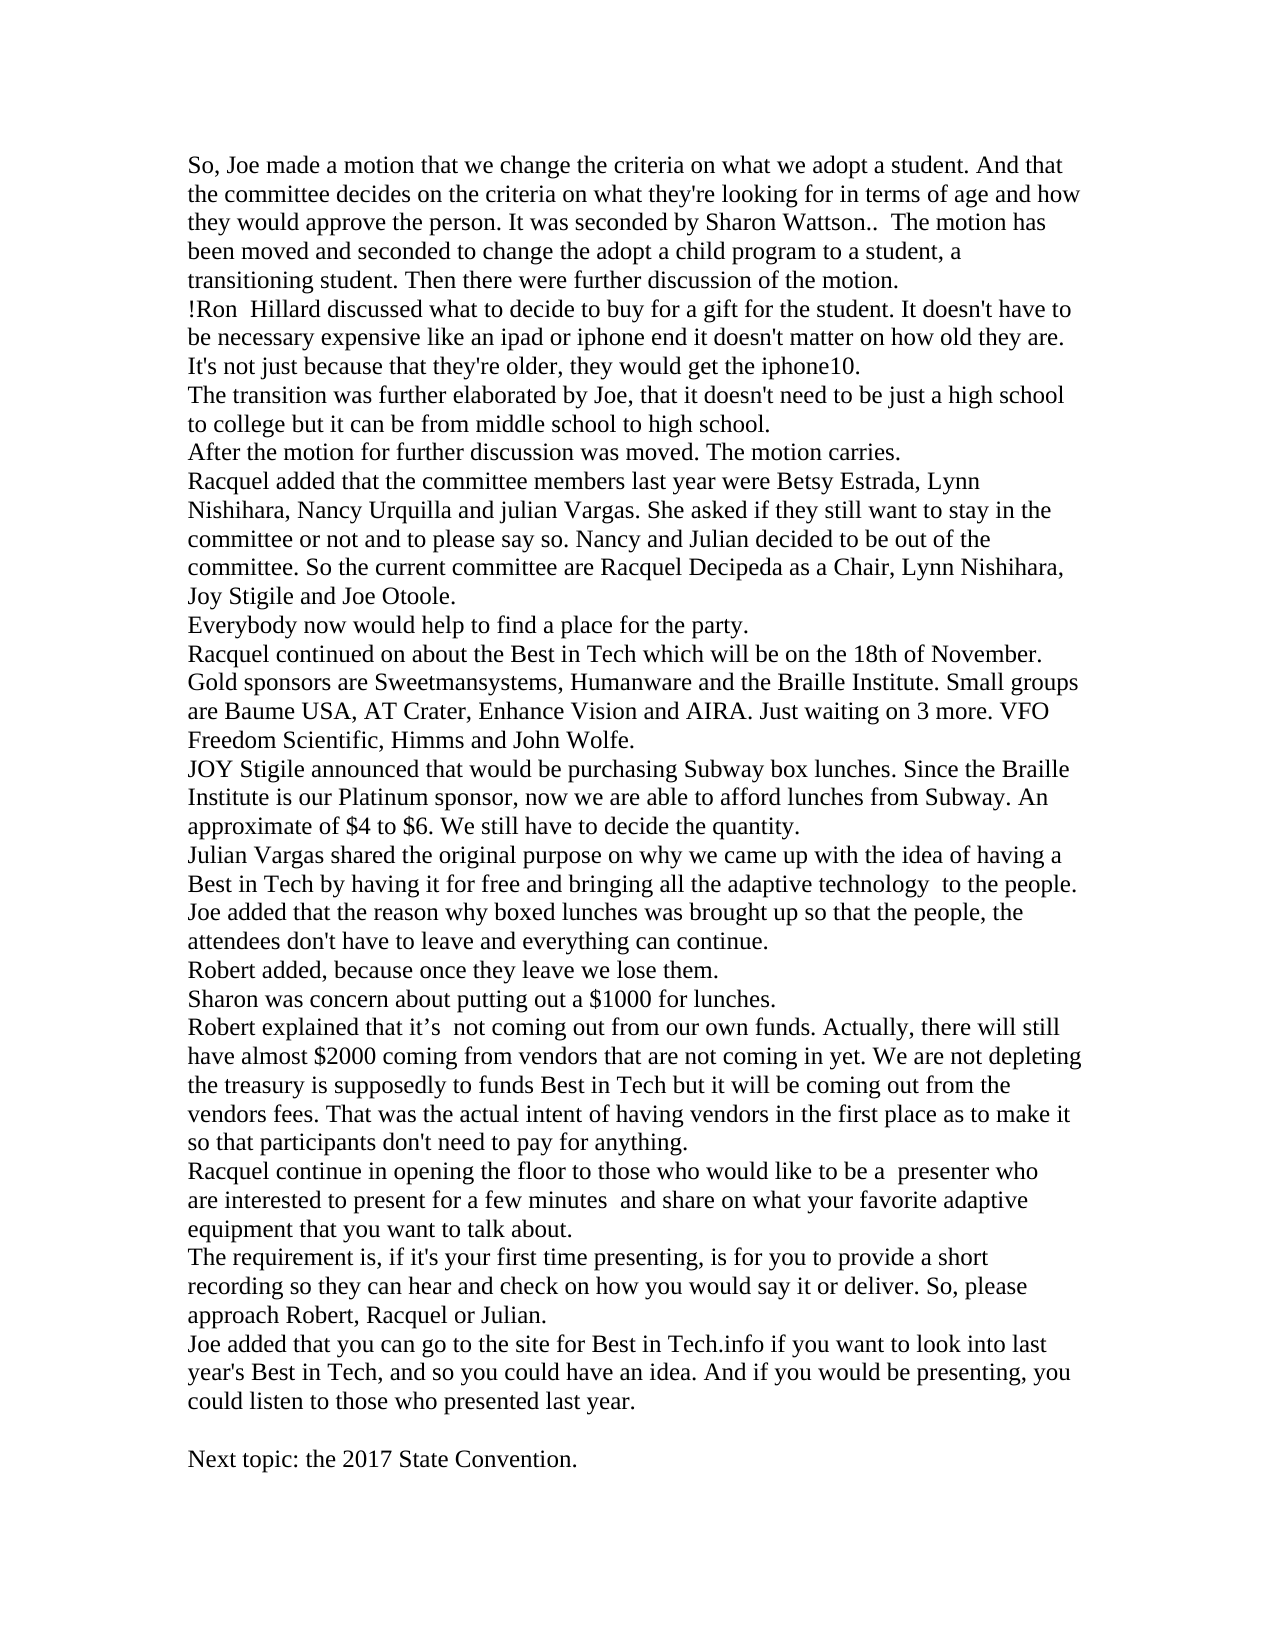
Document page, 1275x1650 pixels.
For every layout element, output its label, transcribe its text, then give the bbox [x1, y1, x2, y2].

text Robert added, because once they leave we lose them. [187, 955, 1087, 984]
text Julian Vargas shared the original purpose on why we came up with the idea of having a Best in Tech by having it for free and bringing all the adaptive technology to the people. [187, 840, 1087, 897]
text Everybody now would help to find a place for the party. [187, 610, 1087, 639]
text The transition was further elaborated by Joe, that it doesn't need to be just a high school to college but it can be from middle school to high school. [187, 380, 1087, 437]
text Racquel continued on about the Best in Tech which will be on the 18th of November. Gold sponsors are Sweetmansystems, Humanware and the Braille Institute. Small groups are Baume USA, AT Crater, Enhance Vision and AIRA. Just waiting on 3 more. VFO Freedom Scientific, Himms and John Wolfe. [187, 639, 1087, 754]
text !Ron Hillard discussed what to decide to buy for a gift for the student. It doesn't have to be necessary expensive like an ipad or iphone end it doesn't matter on how old they are. It's not just because that they're older, they would get the iphone10. [187, 294, 1087, 380]
text Robert explained that it’s not coming out from our own funds. Actually, there will still have almost $2000 coming from vendors that are not coming in yet. We are not depleting the treasury is supposedly to funds Best in Tech but it will be coming out from the vendors fees. That was the actual intent of having vendors in the first place as to make it so that participants don't need to pay for anything. [187, 1012, 1087, 1156]
text Racquel added that the committee members last year were Betsy Estrada, Lynn Nishihara, Nancy Urquilla and julian Vargas. She asked if they still want to stay in the committee or not and to please say so. Nancy and Julian decided to be out of the committee. So the current committee are Racquel Decipeda as a Chair, Lynn Nishihara, Joy Stigile and Joe Otoole. [187, 466, 1087, 610]
text Sharon was concern about putting out a $1000 for lunches. [187, 984, 1087, 1012]
text The requirement is, if it's your first time presenting, is for you to provide a short recording so they can hear and check on how you would say it or deliver. So, please approach Robert, Racquel or Julian. [187, 1242, 1087, 1329]
text Joe added that you can go to the site for Best in Tech.info if you want to look into last year's Best in Tech, and so you could have an idea. And if you would be presenting, you could listen to those who presented last year. [187, 1329, 1087, 1415]
text So, Joe made a motion that we change the criteria on what we adopt a student. And that the committee decides on the criteria on what they're looking for in terms of age and how they would approve the person. It was seconded by Sharon Wattson.. The motion has been moved and seconded to change the adopt a child program to a student, a transitioning student. Then there were further discussion of the motion. [187, 150, 1087, 294]
text Joe added that the reason why boxed lunches was brought up so that the people, the attendees don't have to leave and everything can continue. [187, 897, 1087, 955]
text Next topic: the 2017 State Convention. [187, 1444, 1087, 1472]
text Racquel continue in opening the floor to those who would like to be a presenter who are interested to present for a few minutes and share on what your favorite adaptive equipment that you want to talk about. [187, 1156, 1087, 1242]
text JOY Stigile announced that would be purchasing Subway box lunches. Since the Braille Institute is our Platinum sponsor, now we are able to afford lunches from Subway. An approximate of $4 to $6. We still have to decide the quantity. [187, 754, 1087, 840]
text After the motion for further discussion was moved. The motion carries. [187, 437, 1087, 466]
